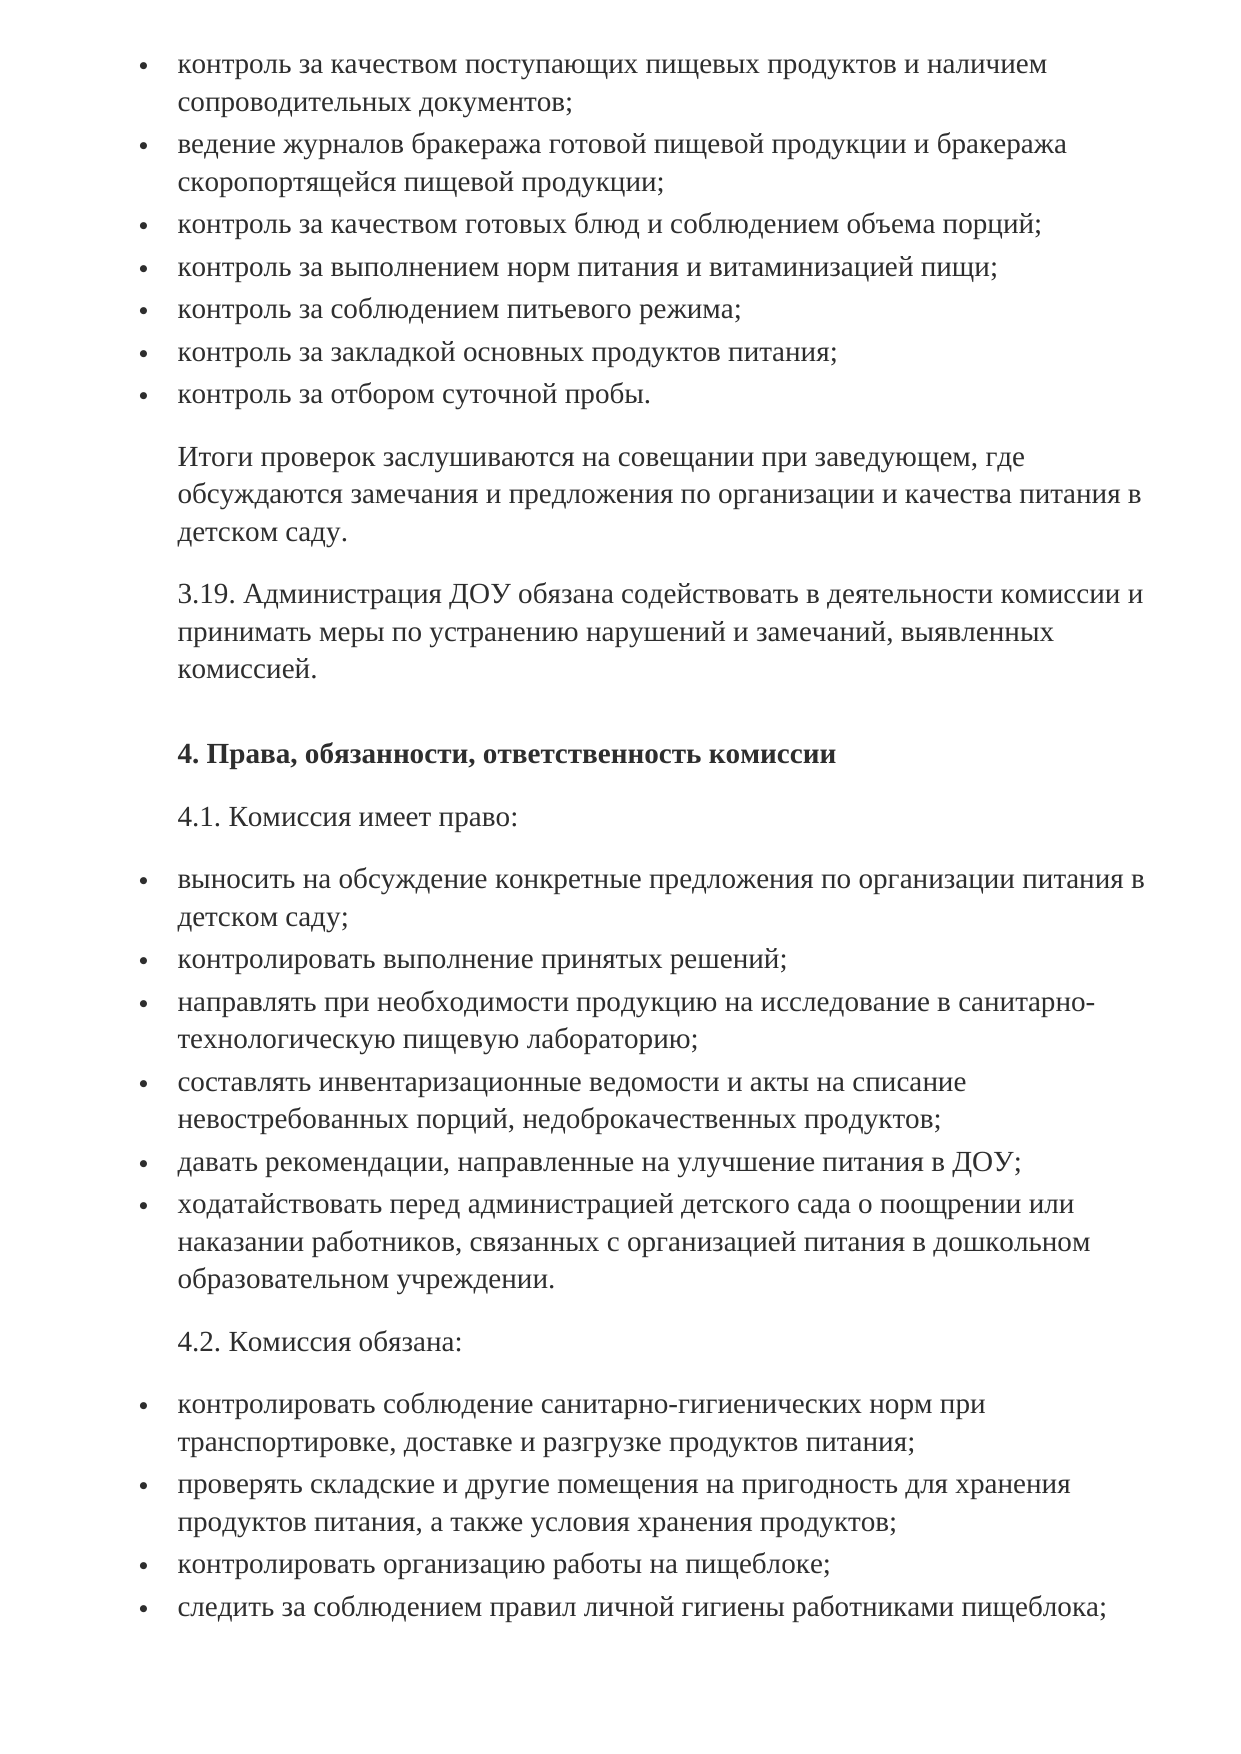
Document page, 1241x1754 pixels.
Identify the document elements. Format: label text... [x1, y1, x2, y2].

list проверять складские и другие помещения на пригодность для хранения продуктов питания, а также условия хранения продуктов; [140, 1462, 1152, 1537]
list ведение журналов бракеража готовой пищевой продукции и бракеража скоропортящейся пищевой продукции; [140, 122, 1152, 197]
text Итоги проверок заслушиваются на совещании при заведующем, где обсуждаются замечания и предложения по организации и качества питания в детском саду. [177, 435, 1152, 547]
list контролировать организацию работы на пищеблоке; [140, 1542, 1152, 1580]
list составлять инвентаризационные ведомости и акты на списание невостребованных порций, недоброкачественных продуктов; [140, 1060, 1152, 1135]
text 4.2. Комиссия обязана: [177, 1320, 1152, 1357]
text 4.1. Комиссия имеет право: [177, 795, 1152, 832]
text 3.19. Администрация ДОУ обязана содействовать в деятельности комиссии и принимать меры по устранению нарушений и замечаний, выявленных комиссией. [177, 572, 1152, 685]
list контролировать соблюдение санитарно-гигиенических норм при транспортировке, доставке и разгрузке продуктов питания; [140, 1382, 1152, 1457]
list давать рекомендации, направленные на улучшение питания в ДОУ; [140, 1140, 1152, 1177]
text 4. Права, обязанности, ответственность комиссии [177, 735, 1152, 770]
list контроль за отбором суточной пробы. [140, 372, 1152, 410]
list контроль за закладкой основных продуктов питания; [140, 330, 1152, 367]
list контроль за качеством поступающих пищевых продуктов и наличием сопроводительных документов; [140, 42, 1152, 117]
list направлять при необходимости продукцию на исследование в санитарно-технологическую пищевую лабораторию; [140, 980, 1152, 1055]
list контролировать выполнение принятых решений; [140, 937, 1152, 975]
list ходатайствовать перед администрацией детского сада о поощрении или наказании работников, связанных с организацией питания в дошкольном образовательном учреждении. [140, 1182, 1152, 1295]
list следить за соблюдением правил личной гигиены работниками пищеблока; [140, 1585, 1152, 1622]
list выносить на обсуждение конкретные предложения по организации питания в детском саду; [140, 857, 1152, 932]
list контроль за соблюдением питьевого режима; [140, 287, 1152, 325]
list контроль за выполнением норм питания и витаминизацией пищи; [140, 245, 1152, 282]
list контроль за качеством готовых блюд и соблюдением объема порций; [140, 202, 1152, 240]
